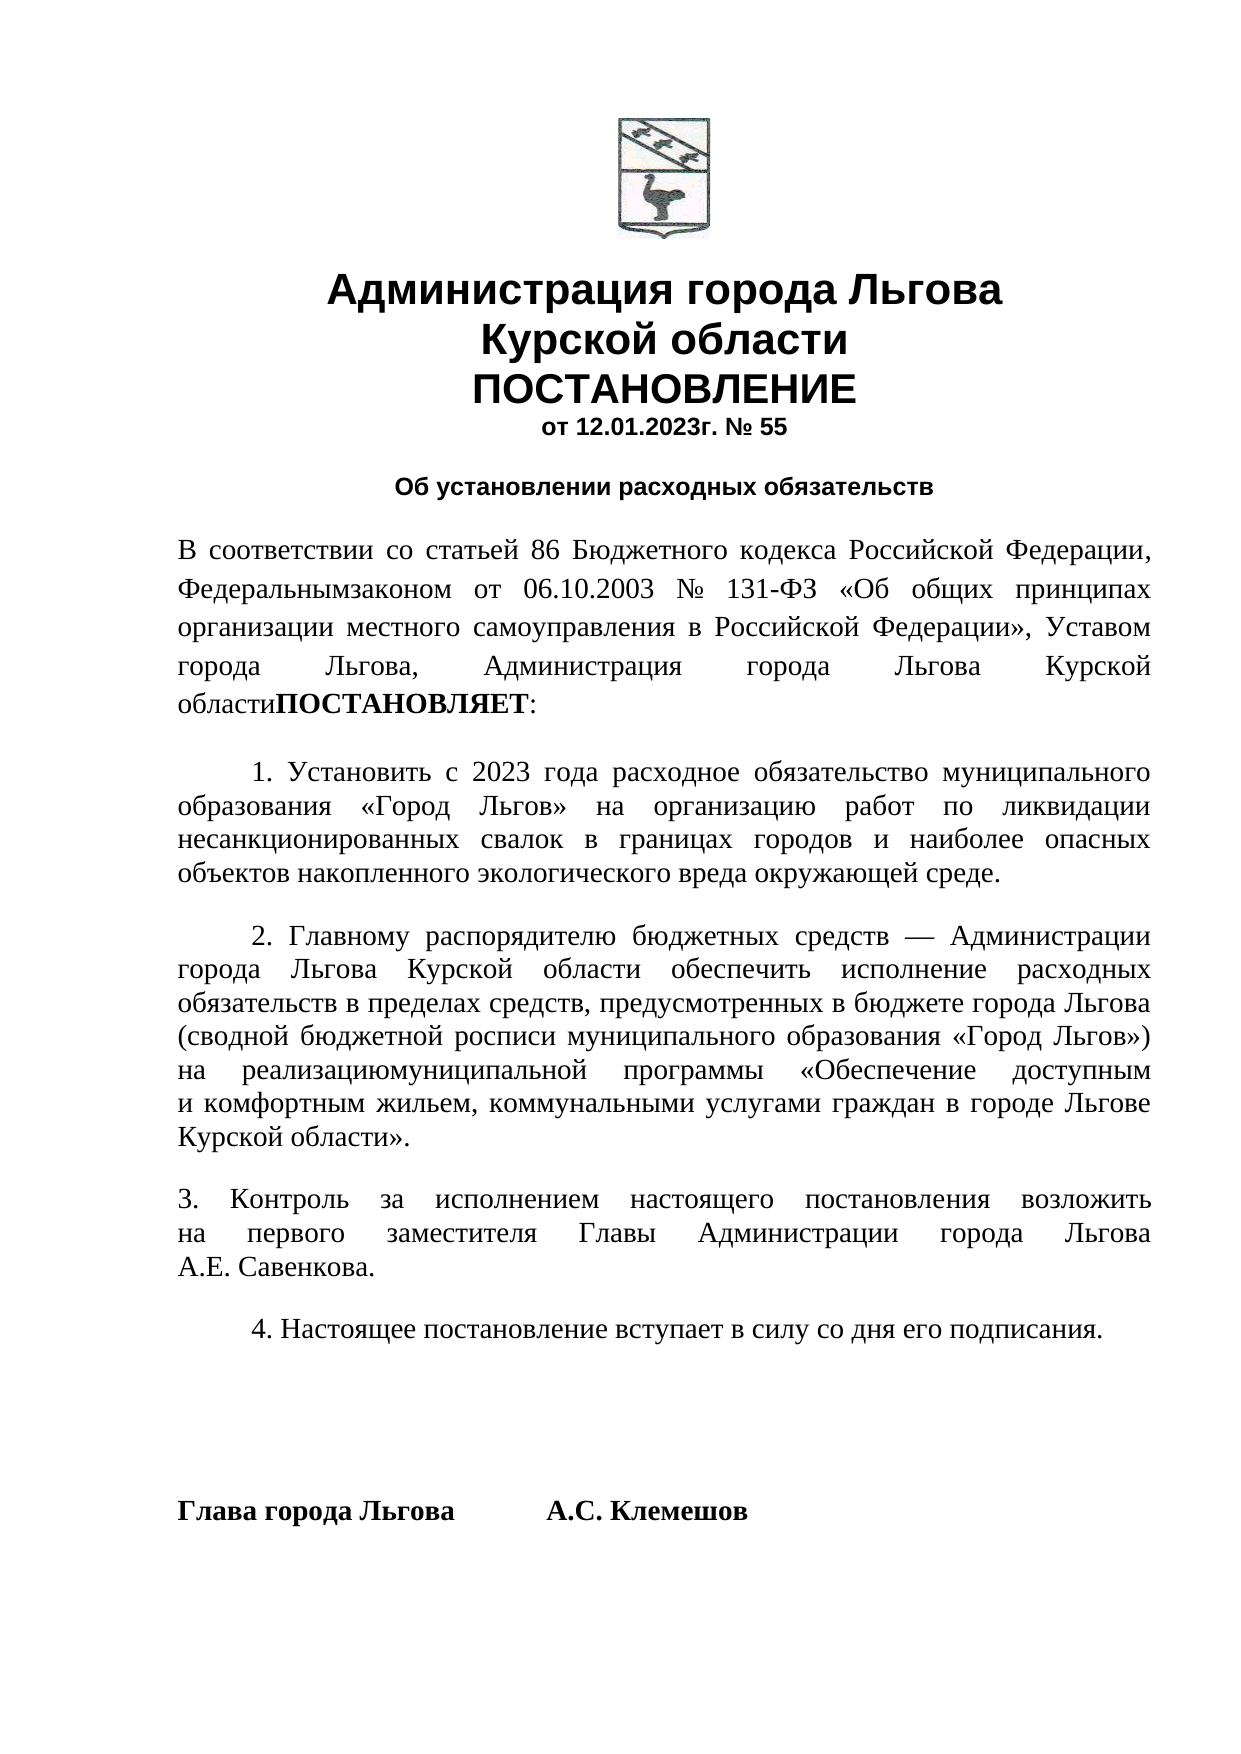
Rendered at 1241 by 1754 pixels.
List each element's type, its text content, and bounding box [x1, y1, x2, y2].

text Глава города Льгова А.С. Клемешов [177, 1493, 1152, 1526]
text ПОСТАНОВЛЕНИЕ [177, 364, 1152, 412]
text 4. Настоящее постановление вступает в силу со дня его подписания. [177, 1311, 1152, 1345]
text В соответствии со статьей 86 Бюджетного кодекса Российской Федерации, Федеральнымзаконом от 06.10.2003 № 131-ФЗ «Об общих принципах организации местного самоуправления в Российской Федерации», Уставом города Льгова, Администрация города Льгова Курской областиПОСТАНОВЛЯЕТ: [177, 532, 1152, 720]
text Администрация города Льгова [177, 263, 1152, 314]
text от 12.01.2023г. № 55 [177, 412, 1152, 441]
text 1. Установить с 2023 года расходное обязательство муниципального образования «Город Льгов» на организацию работ по ликвидации несанкционированных свалок в границах городов и наиболее опасных объектов накопленного экологического вреда окружающей среде. [177, 754, 1152, 888]
picture [618, 118, 711, 239]
subtitle Курской области [177, 314, 1152, 364]
text 2. Главному распорядителю бюджетных средств — Администрации города Льгова Курской области обеспечить исполнение расходных обязательств в пределах средств, предусмотренных в бюджете города Льгова (сводной бюджетной росписи муниципального образования «Город Льгов») на реализациюмуниципальной программы «Обеспечение доступным и комфортным жильем, коммунальными услугами граждан в городе Льгове Курской области». [177, 918, 1152, 1152]
text Об установлении расходных обязательств [177, 466, 1152, 503]
text 3. Контроль за исполнением настоящего постановления возложить на первого заместителя Главы Администрации города Льгова А.Е. Савенкова. [177, 1182, 1152, 1282]
